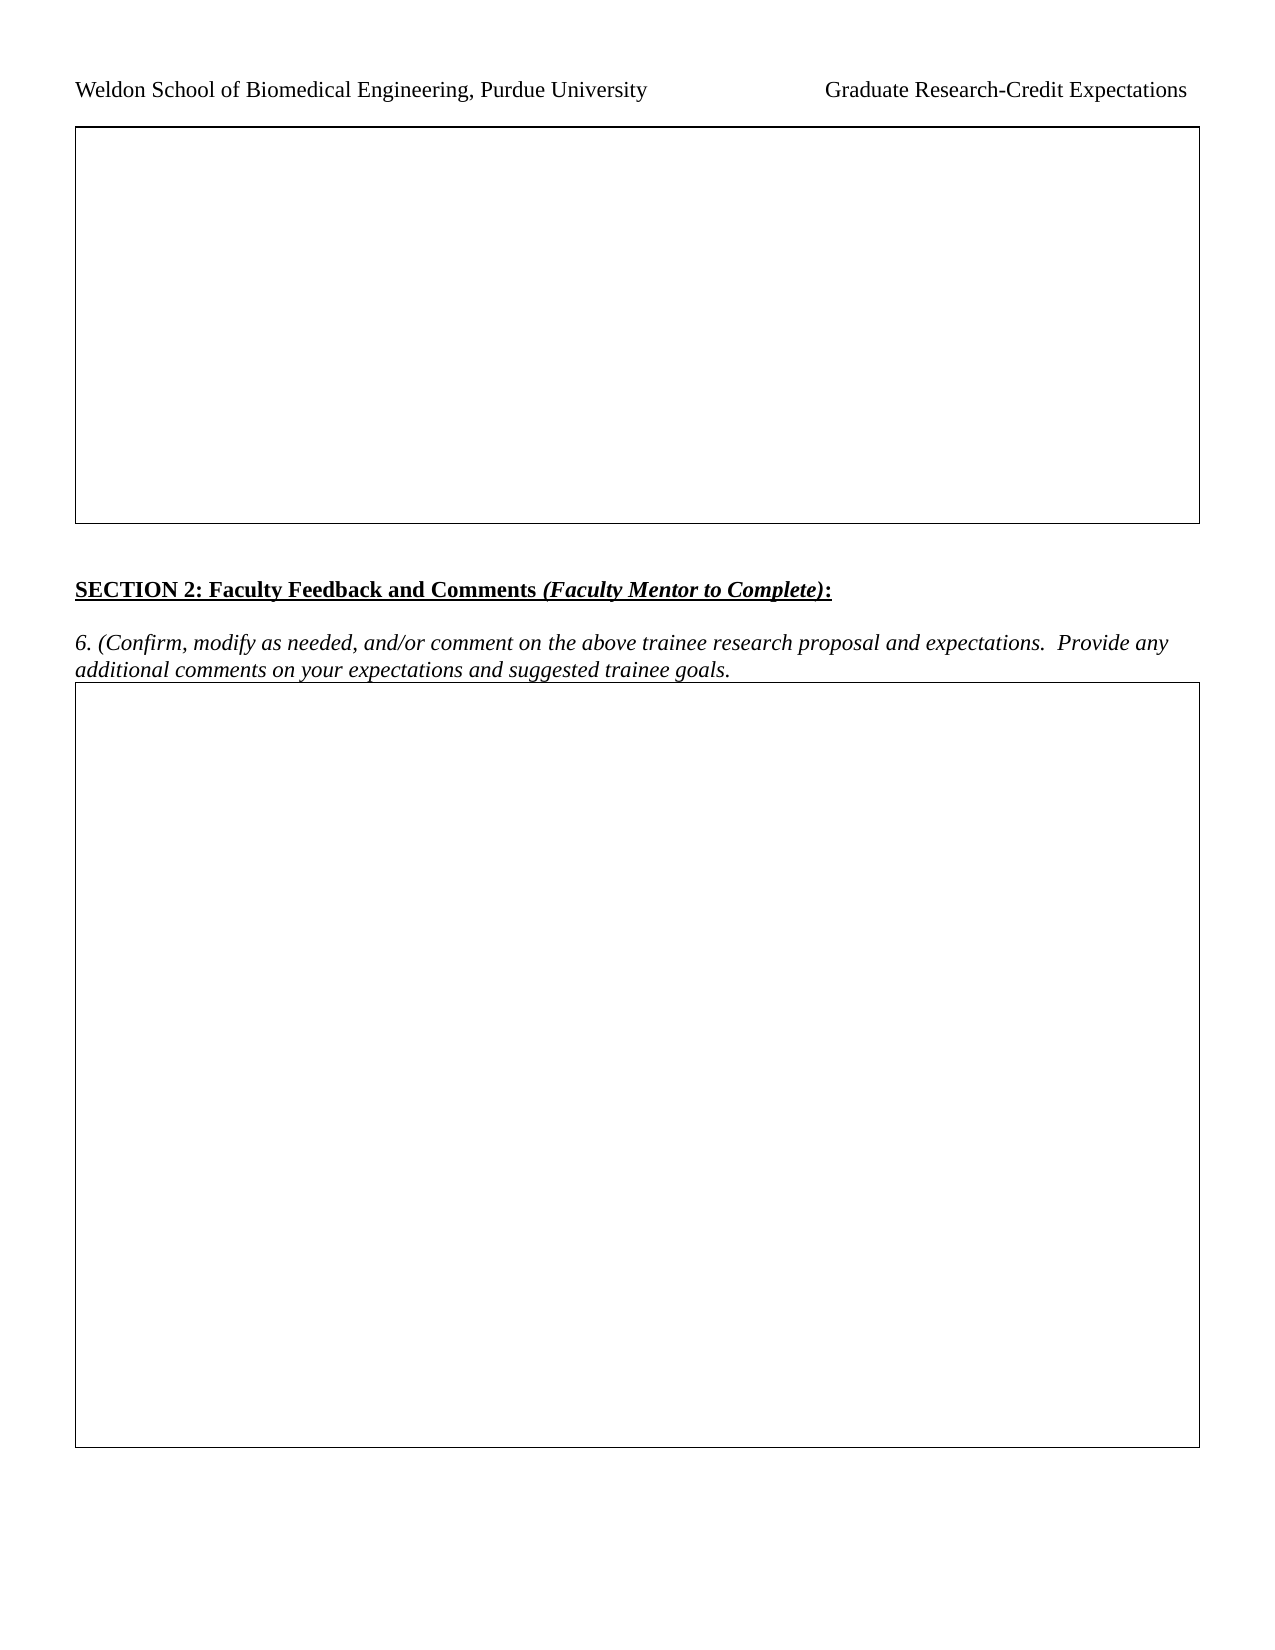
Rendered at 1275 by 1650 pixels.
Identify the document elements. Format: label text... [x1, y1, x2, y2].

text SECTION 2: Faculty Feedback and Comments (Faculty Mentor to Complete): [75, 577, 1200, 603]
text 6. (Confirm, modify as needed, and/or comment on the above trainee research proposal and expectations. Provide any additional comments on your expectations and suggested trainee goals. [75, 629, 1200, 682]
table_header [76, 683, 1199, 1447]
table_header [76, 128, 1199, 523]
